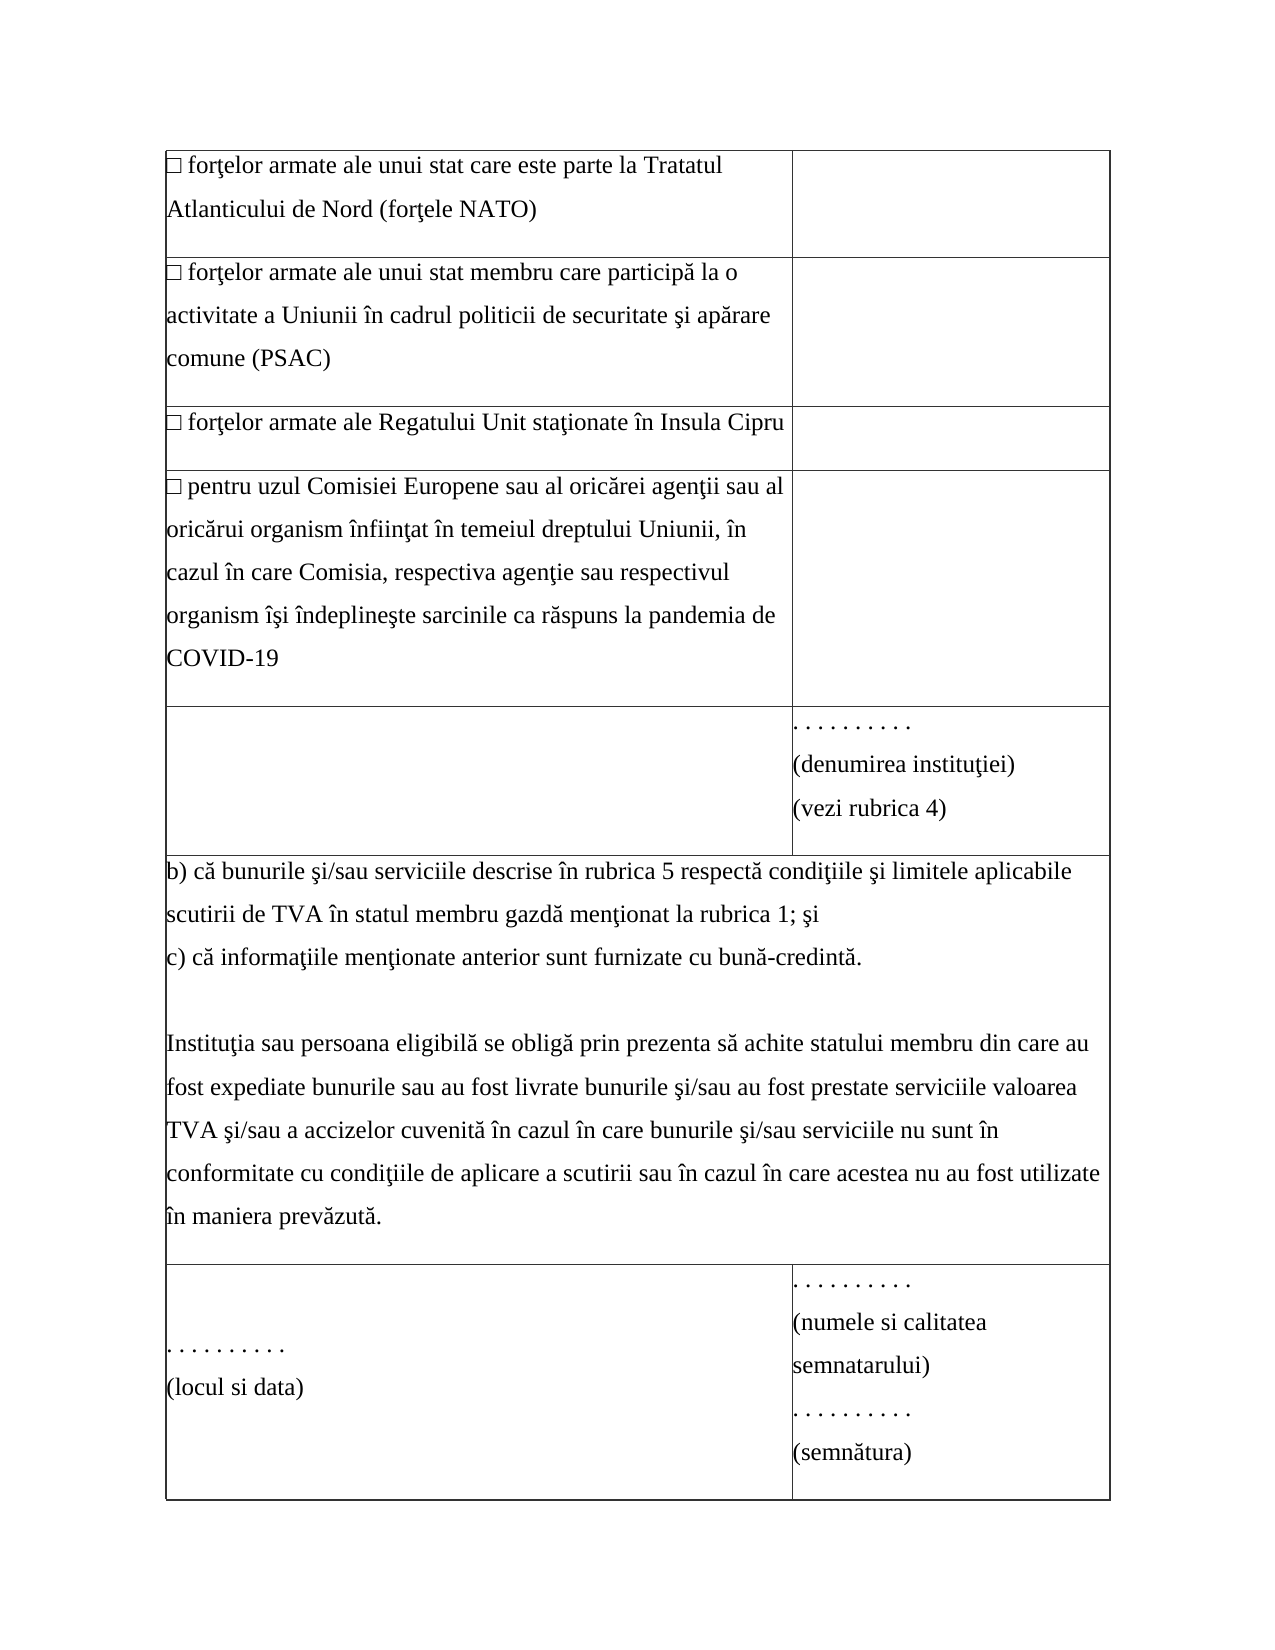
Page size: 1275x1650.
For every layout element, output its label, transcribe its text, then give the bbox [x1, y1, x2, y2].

table_cell [793, 471, 1109, 706]
table_cell [793, 151, 1109, 256]
table_cell [793, 407, 1109, 470]
table_cell b) că bunurile şi/sau serviciile descrise în rubrica 5 respectă condiţiile şi limitele aplicabile scutirii de TVA în statul membru gazdă menţionat la rubrica 1; şi c) că informaţiile menţionate anterior sunt furnizate cu bună-credintă. Instituţia sau persoana eligibilă se obligă prin prezenta să achite statului membru din care au fost expediate bunurile sau au fost livrate bunurile şi/sau au fost prestate serviciile valoarea TVA şi/sau a accizelor cuvenită în cazul în care bunurile şi/sau serviciile nu sunt în conformitate cu condiţiile de aplicare a scutirii sau în cazul în care acestea nu au fost utilizate în maniera prevăzută. [167, 856, 1109, 1264]
table_cell . . . . . . . . . . (locul si data) [167, 1265, 792, 1499]
table_cell . . . . . . . . . . (denumirea instituţiei) (vezi rubrica 4) [793, 707, 1109, 855]
table_cell [793, 258, 1109, 406]
table_cell □ forţelor armate ale Regatului Unit staţionate în Insula Cipru [167, 407, 792, 470]
table_cell □ pentru uzul Comisiei Europene sau al oricărei agenţii sau al oricărui organism înfiinţat în temeiul dreptului Uniunii, în cazul în care Comisia, respectiva agenţie sau respectivul organism îşi îndeplineşte sarcinile ca răspuns la pandemia de COVID-19 [167, 471, 792, 706]
table_cell □ forţelor armate ale unui stat care este parte la Tratatul Atlanticului de Nord (forţele NATO) [167, 151, 792, 256]
table_cell . . . . . . . . . . (numele si calitatea semnatarului) . . . . . . . . . . (semnătura) [793, 1265, 1109, 1499]
table_cell [167, 707, 792, 855]
table_cell □ forţelor armate ale unui stat membru care participă la o activitate a Uniunii în cadrul politicii de securitate şi apărare comune (PSAC) [167, 258, 792, 406]
